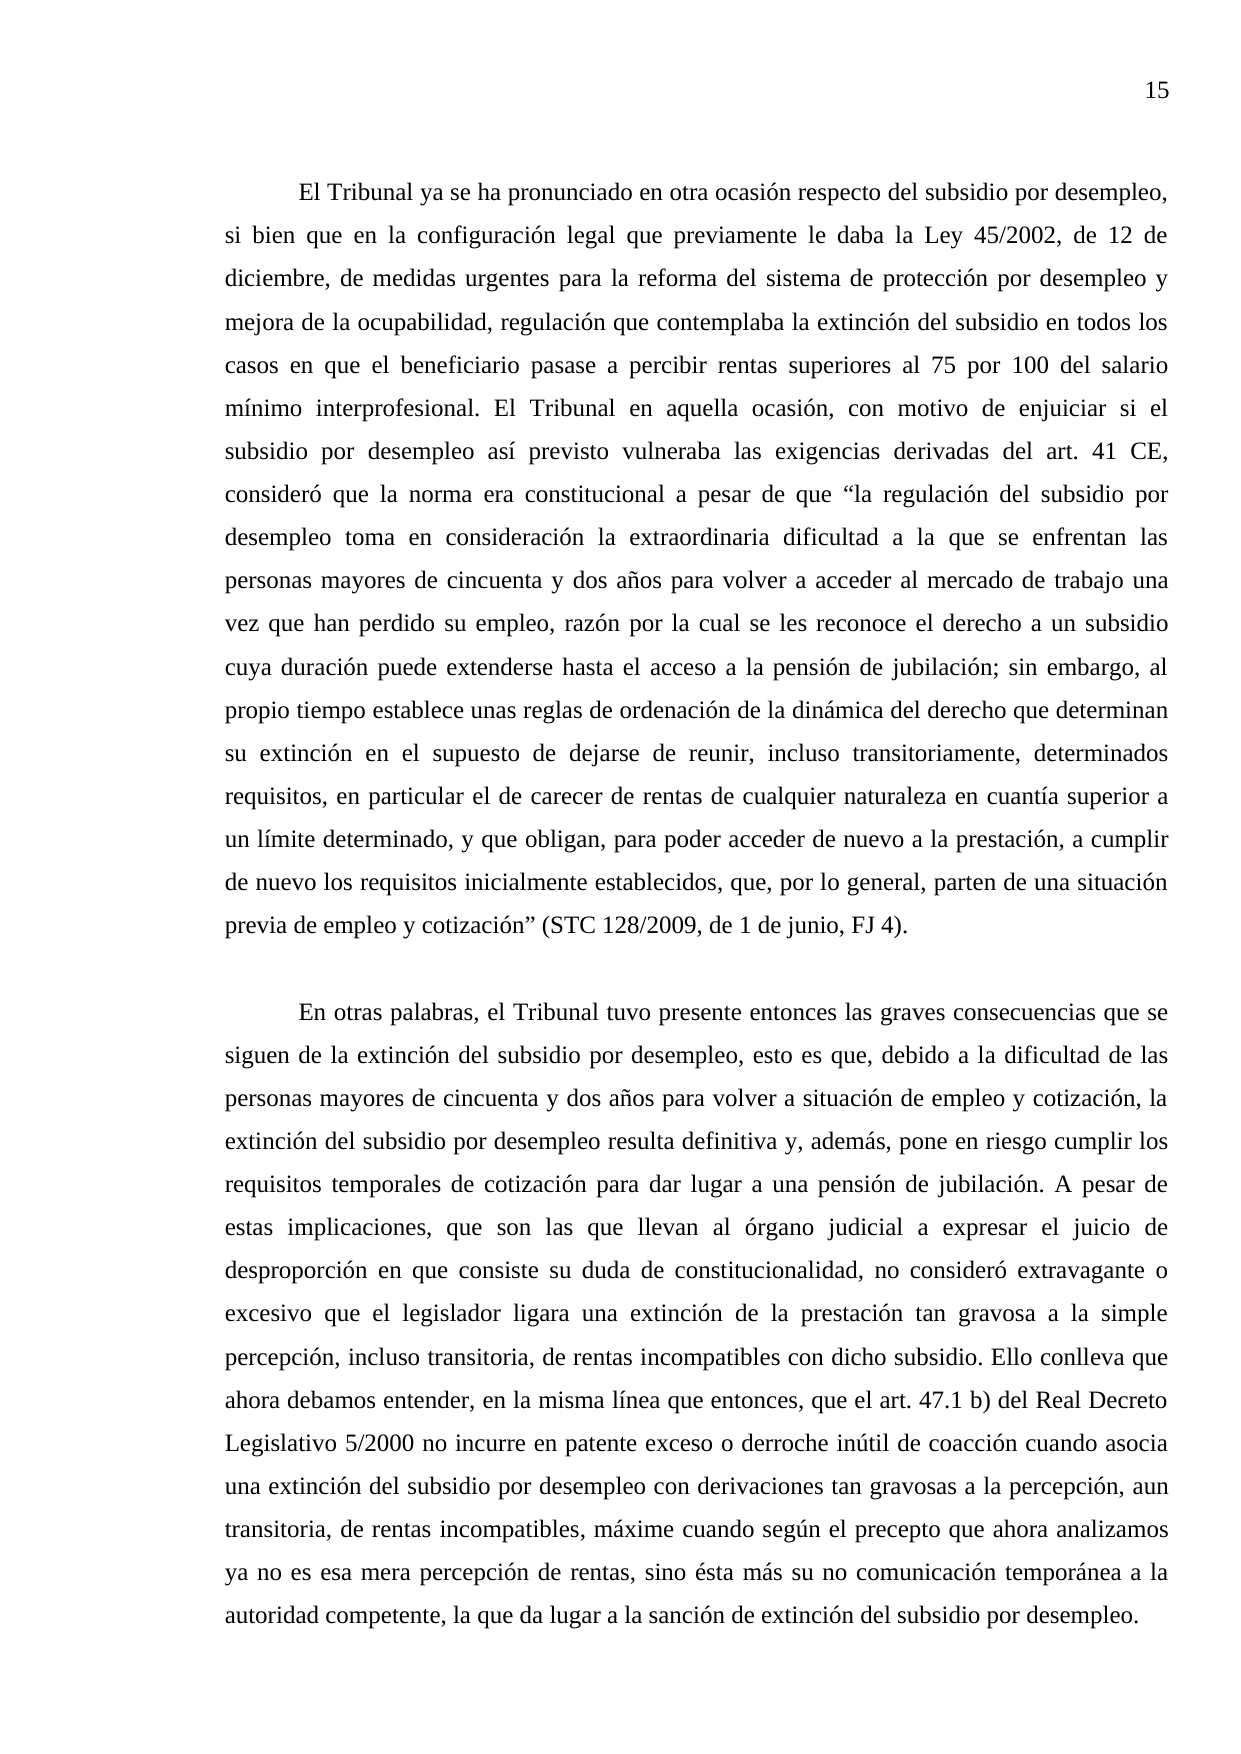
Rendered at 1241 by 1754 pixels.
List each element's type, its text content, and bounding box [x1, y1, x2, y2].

text En otras palabras, el Tribunal tuvo presente entonces las graves consecuencias que se siguen de la extinción del subsidio por desempleo, esto es que, debido a la dificultad de las personas mayores de cincuenta y dos años para volver a situación de empleo y cotización, la extinción del subsidio por desempleo resulta definitiva y, además, pone en riesgo cumplir los requisitos temporales de cotización para dar lugar a una pensión de jubilación. A pesar de estas implicaciones, que son las que llevan al órgano judicial a expresar el juicio de desproporción en que consiste su duda de constitucionalidad, no consideró extravagante o excesivo que el legislador ligara una extinción de la prestación tan gravosa a la simple percepción, incluso transitoria, de rentas incompatibles con dicho subsidio. Ello conlleva que ahora debamos entender, en la misma línea que entonces, que el art. 47.1 b) del Real Decreto Legislativo 5/2000 no incurre en patente exceso o derroche inútil de coacción cuando asocia una extinción del subsidio por desempleo con derivaciones tan gravosas a la percepción, aun transitoria, de rentas incompatibles, máxime cuando según el precepto que ahora analizamos ya no es esa mera percepción de rentas, sino ésta más su no comunicación temporánea a la autoridad competente, la que da lugar a la sanción de extinción del subsidio por desempleo. [224, 997, 1169, 1629]
text El Tribunal ya se ha pronunciado en otra ocasión respecto del subsidio por desempleo, si bien que en la configuración legal que previamente le daba la Ley 45/2002, de 12 de diciembre, de medidas urgentes para la reforma del sistema de protección por desempleo y mejora de la ocupabilidad, regulación que contemplaba la extinción del subsidio en todos los casos en que el beneficiario pasase a percibir rentas superiores al 75 por 100 del salario mínimo interprofesional. El Tribunal en aquella ocasión, con motivo de enjuiciar si el subsidio por desempleo así previsto vulneraba las exigencias derivadas del art. 41 CE, consideró que la norma era constitucional a pesar de que “la regulación del subsidio por desempleo toma en consideración la extraordinaria dificultad a la que se enfrentan las personas mayores de cincuenta y dos años para volver a acceder al mercado de trabajo una vez que han perdido su empleo, razón por la cual se les reconoce el derecho a un subsidio cuya duración puede extenderse hasta el acceso a la pensión de jubilación; sin embargo, al propio tiempo establece unas reglas de ordenación de la dinámica del derecho que determinan su extinción en el supuesto de dejarse de reunir, incluso transitoriamente, determinados requisitos, en particular el de carecer de rentas de cualquier naturaleza en cuantía superior a un límite determinado, y que obligan, para poder acceder de nuevo a la prestación, a cumplir de nuevo los requisitos inicialmente establecidos, que, por lo general, parten de una situación previa de empleo y cotización” (STC 128/2009, de 1 de junio, FJ 4). [224, 177, 1169, 939]
